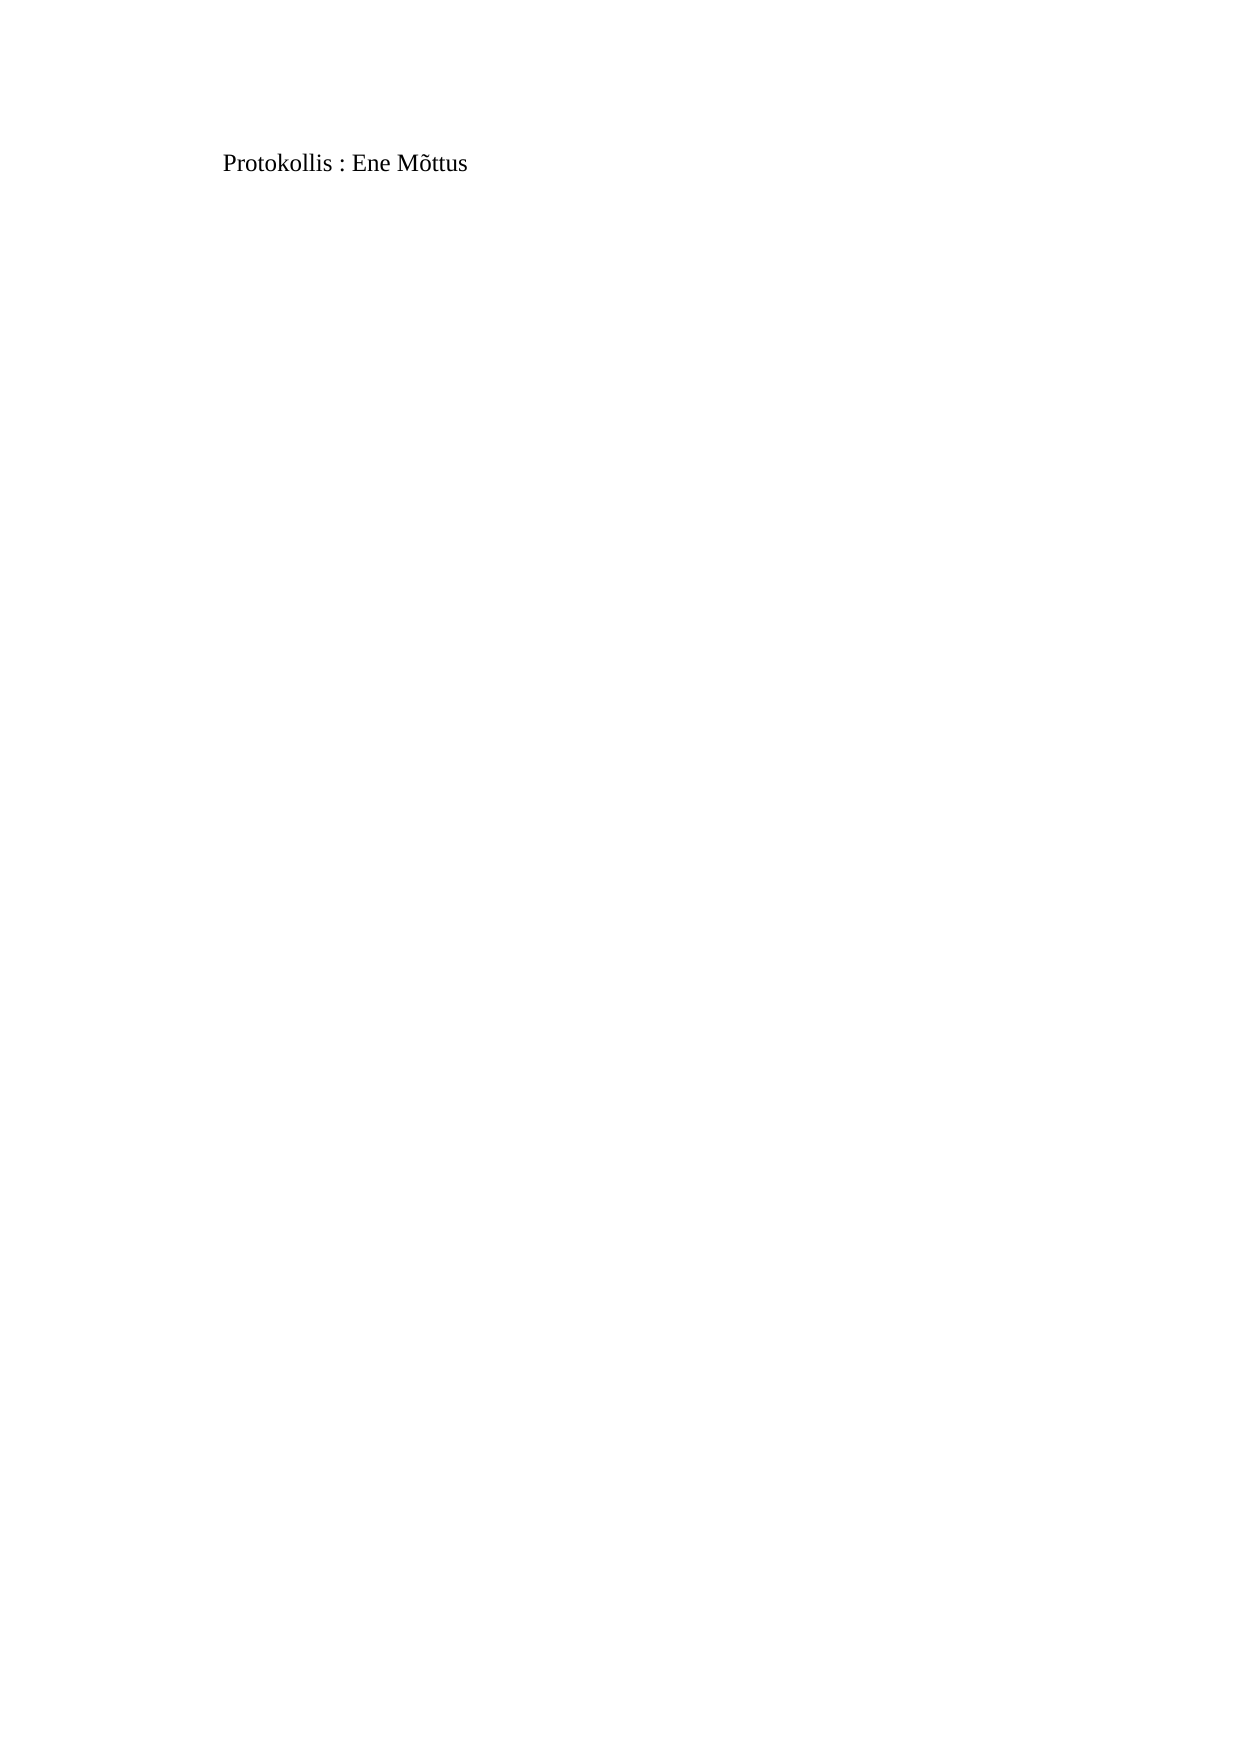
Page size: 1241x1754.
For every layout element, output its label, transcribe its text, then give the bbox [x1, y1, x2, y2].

list Protokollis : Ene Mõttus [223, 148, 1093, 176]
